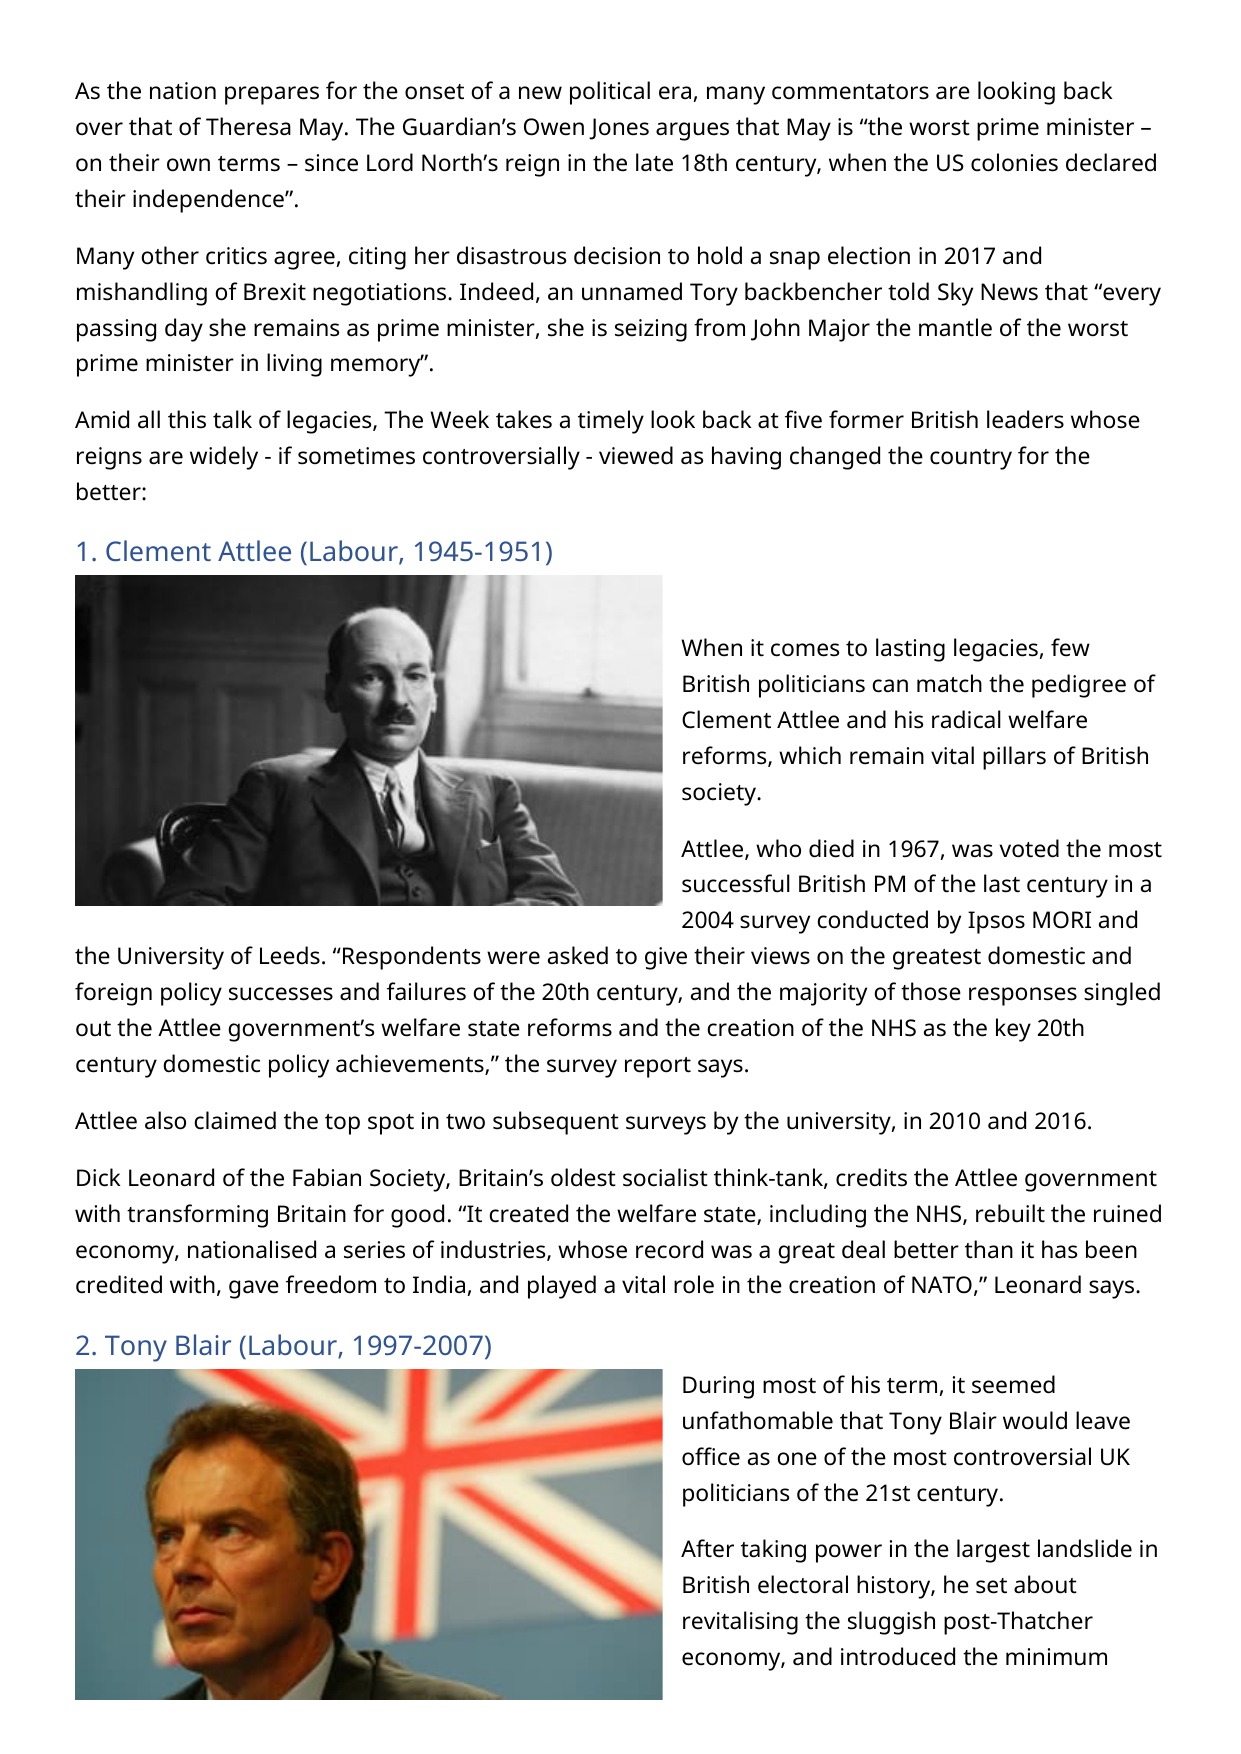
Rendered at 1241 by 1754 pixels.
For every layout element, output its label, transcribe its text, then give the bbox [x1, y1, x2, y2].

text Many other critics agree, citing her disastrous decision to hold a snap election in 2017 and mishandling of Brexit negotiations. Indeed, an unnamed Tory backbencher told Sky News that “every passing day she remains as prime minister, she is seizing from John Major the mantle of the worst prime minister in living memory”. [75, 239, 1165, 379]
text During most of his term, it seemed unfathomable that Tony Blair would leave office as one of the most controversial UK politicians of the 21st century. [663, 1369, 1165, 1508]
subtitle 2. Tony Blair (Labour, 1997-2007) [75, 1326, 1165, 1363]
text Amid all this talk of legacies, The Week takes a timely look back at five former British leaders whose reigns are widely - if sometimes controversially - viewed as having changed the country for the better: [75, 404, 1165, 507]
text Attlee also claimed the top spot in two subsequent surveys by the university, in 2010 and 2016. [75, 1105, 1165, 1136]
text Dick Leonard of the Fabian Society, Britain’s oldest socialist think-tank, credits the Attlee government with transforming Britain for good. “It created the welfare state, including the NHS, rebuilt the ruined economy, nationalised a series of industries, whose record was a great deal better than it has been credited with, gave freedom to India, and played a vital role in the creation of NATO,” Leonard says. [75, 1162, 1165, 1301]
picture [75, 1369, 663, 1700]
text Attlee, who died in 1967, was voted the most successful British PM of the last century in a 2004 survey conducted by Ipsos MORI and the University of Leeds. “Respondents were asked to give their views on the greatest domestic and foreign policy successes and failures of the 20th century, and the majority of those responses singled out the Attlee government’s welfare state reforms and the creation of the NHS as the key 20th century domestic policy achievements,” the survey report says. [75, 832, 1165, 1079]
text As the nation prepares for the onset of a new political era, many commentators are looking back over that of Theresa May. The Guardian’s Owen Jones argues that May is “the worst prime minister – on their own terms – since Lord North’s reign in the late 18th century, when the US colonies declared their independence”. [75, 75, 1165, 214]
picture [75, 575, 663, 906]
text When it comes to lasting legacies, few British politicians can match the pedigree of Clement Attlee and his radical welfare reforms, which remain vital pillars of British society. [663, 632, 1165, 807]
subtitle 1. Clement Attlee (Labour, 1945-1951) [75, 533, 1165, 570]
